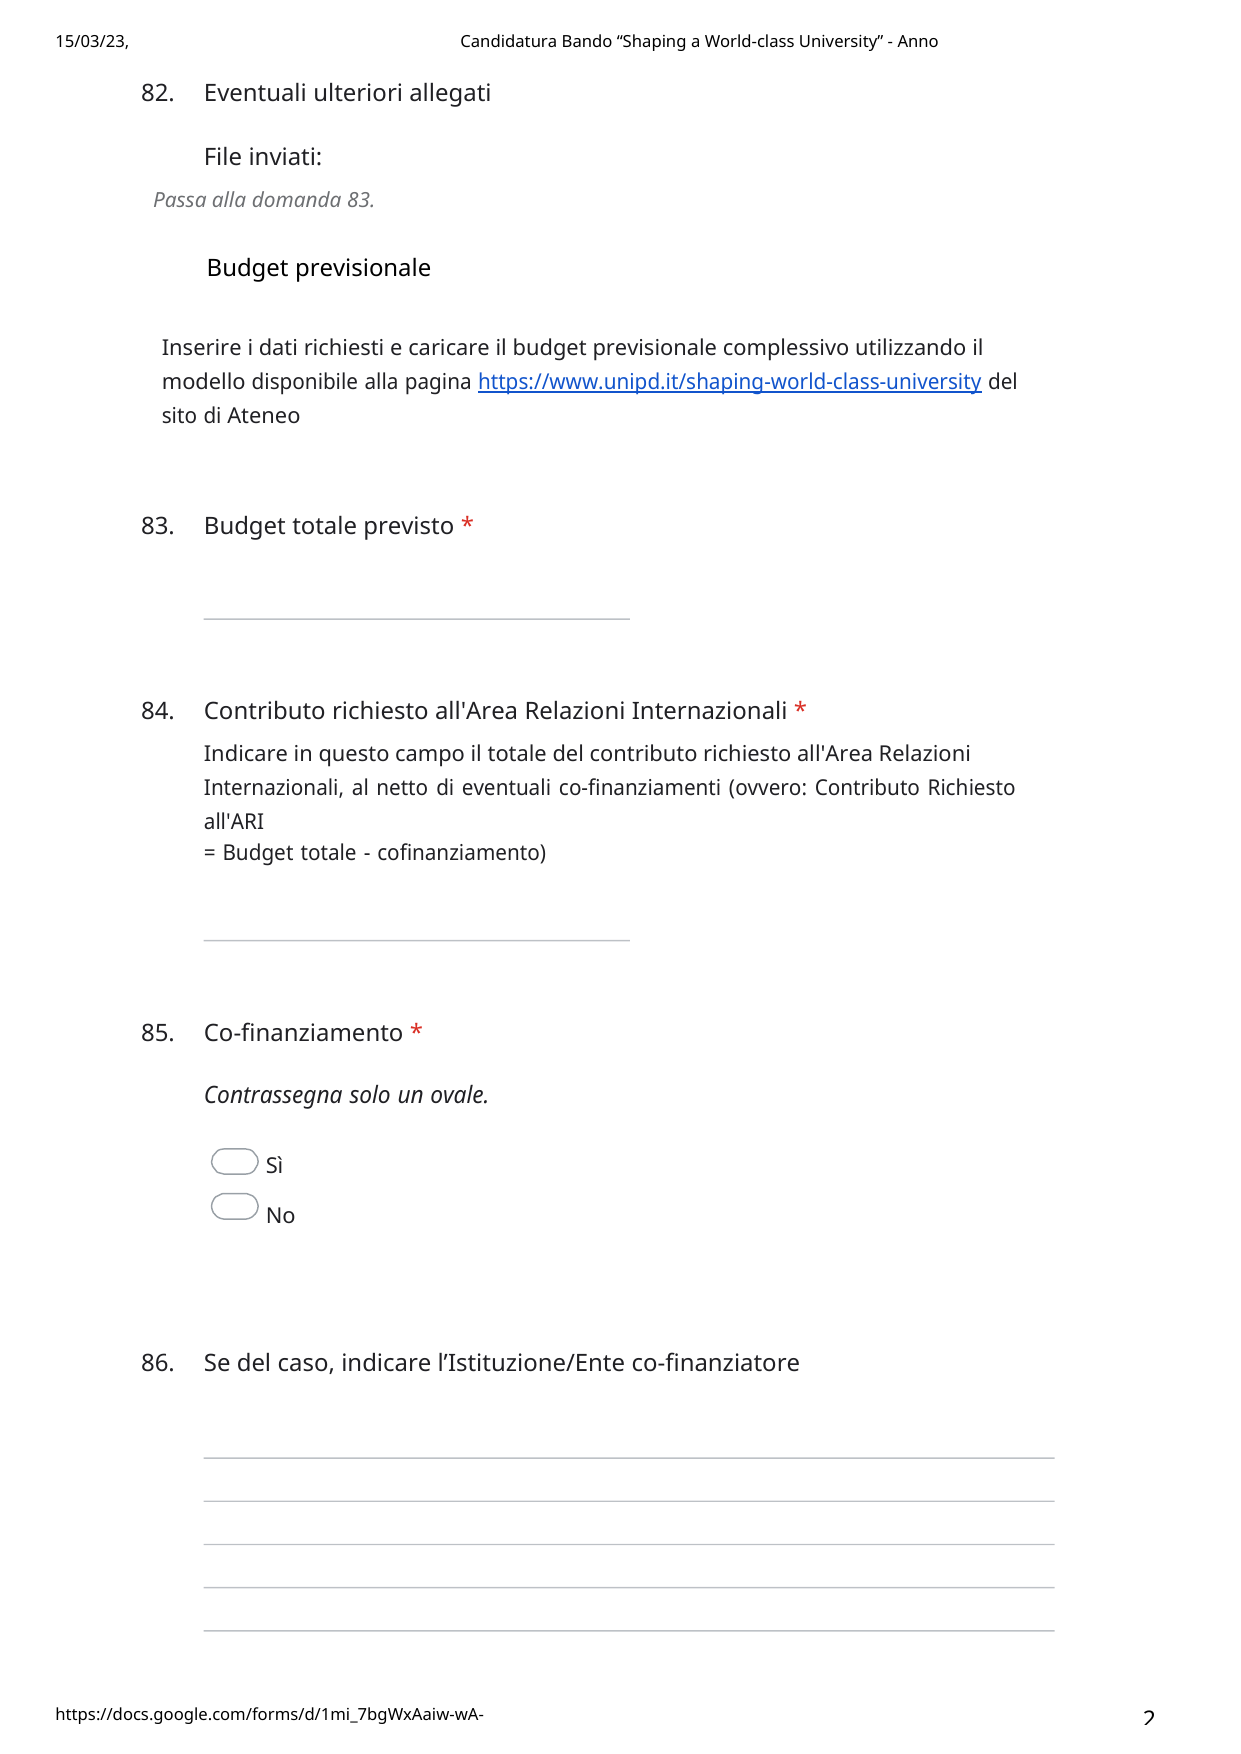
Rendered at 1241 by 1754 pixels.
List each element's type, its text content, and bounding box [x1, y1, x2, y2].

subtitle File inviati: [204, 139, 1192, 172]
list Contributo richiesto all'Area Relazioni Internazionali * [141, 694, 1192, 726]
subtitle Budget totale previsto * [141, 509, 1192, 541]
text Inserire i dati richiesti e caricare il budget previsionale complessivo utilizzando il modello disponibile alla pagina https://www.unipd.it/shaping-world-class-university del sito di Ateneo [162, 332, 1022, 429]
text Sì No [266, 1150, 296, 1230]
list Eventuali ulteriori allegati [141, 76, 1192, 108]
text Indicare in questo campo il totale del contributo richiesto all'Area Relazioni Internazionali, al netto di eventuali co-finanziamenti (ovvero: Contributo Richiesto all'ARI [204, 738, 1066, 836]
text Passa alla domanda 83. [153, 185, 1192, 213]
subtitle Co-finanziamento * [141, 1015, 1192, 1048]
text Budget previsionale [206, 251, 1192, 284]
subtitle Contrassegna solo un ovale. [204, 1078, 1192, 1111]
text = Budget totale - cofinanziamento) [204, 839, 1192, 865]
subtitle Se del caso, indicare l’Istituzione/Ente co-finanziatore [141, 1346, 1192, 1378]
